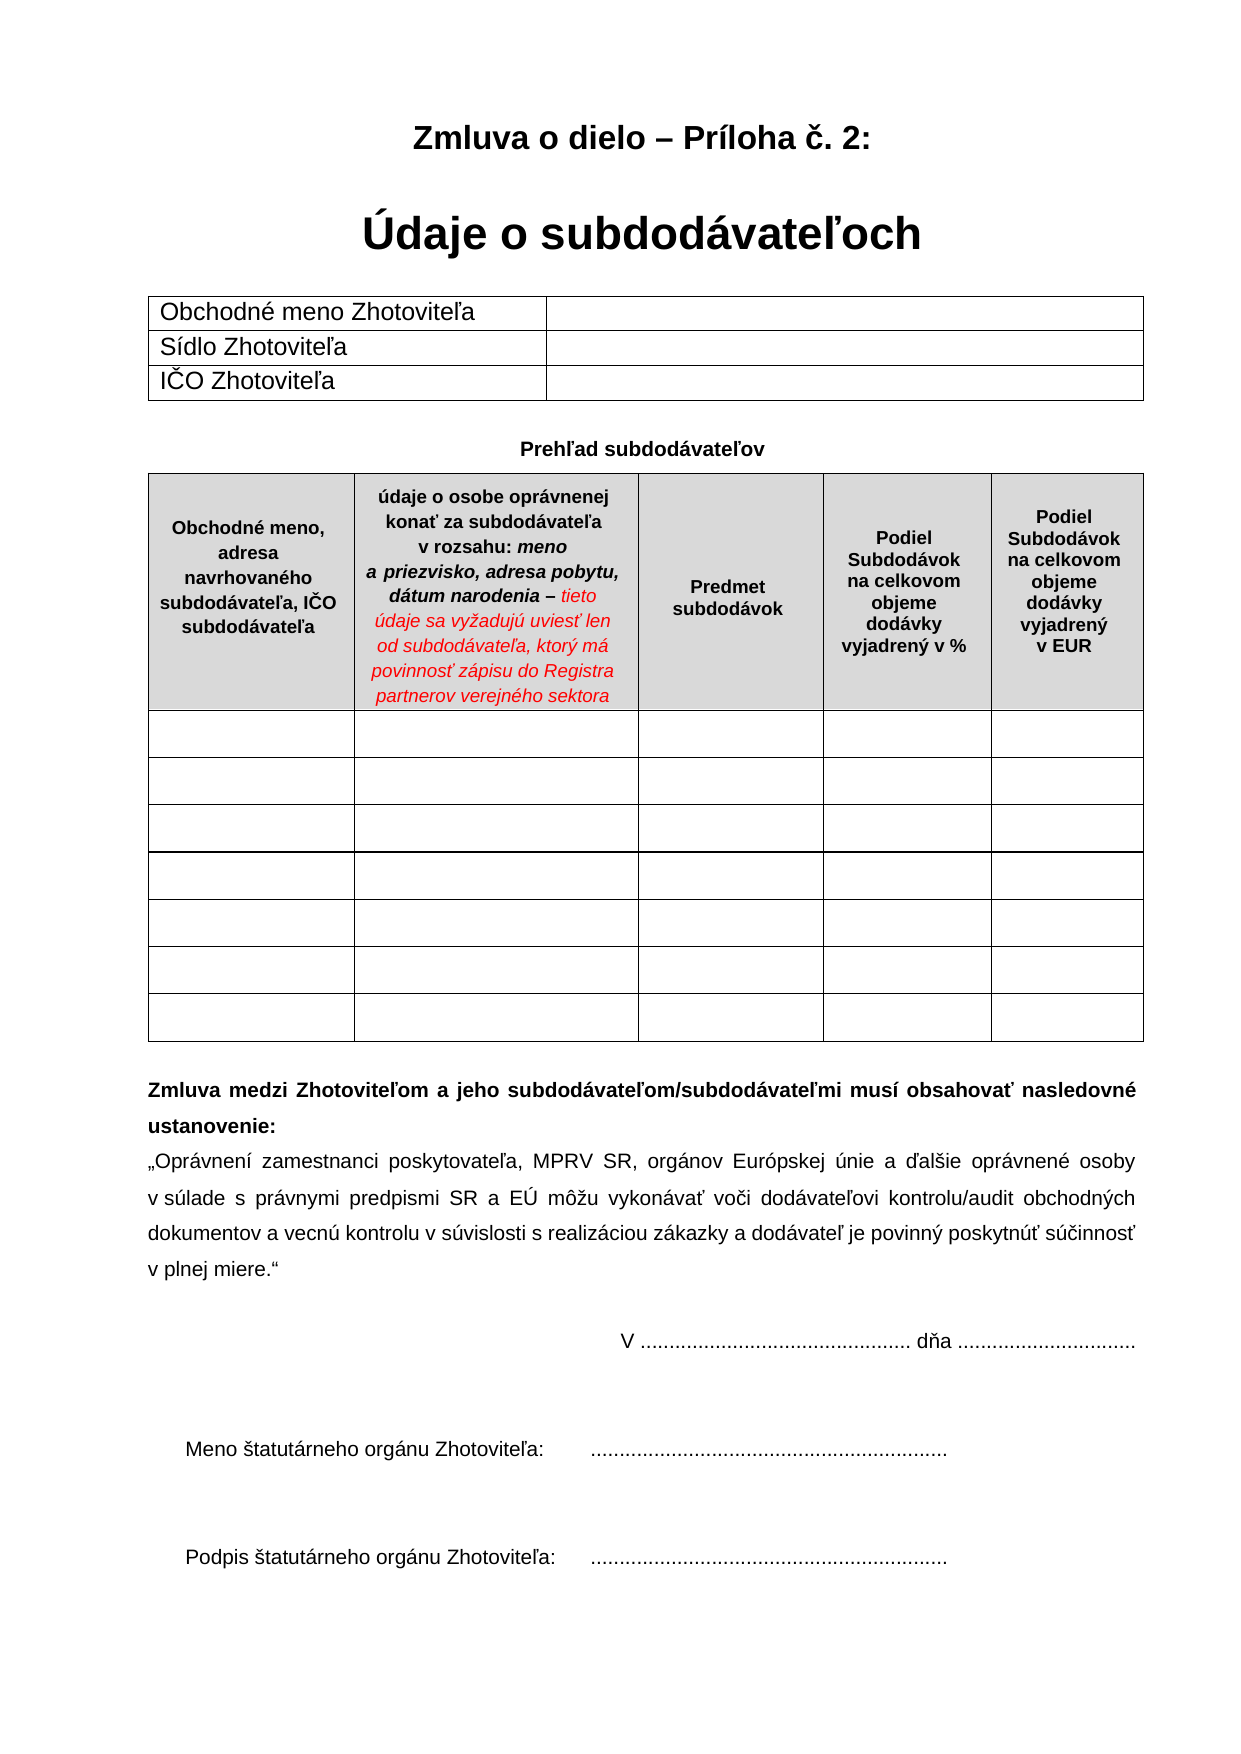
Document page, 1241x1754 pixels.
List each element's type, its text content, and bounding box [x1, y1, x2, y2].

table_cell [149, 711, 354, 757]
table_cell [824, 805, 991, 851]
table_cell [992, 947, 1143, 993]
text Meno štatutárneho orgánu Zhotoviteľa: .............................................................. [185, 1437, 1137, 1461]
table_header [547, 297, 1143, 330]
table_cell [639, 805, 823, 851]
table_cell [639, 947, 823, 993]
table_cell [824, 758, 991, 804]
table_cell [355, 994, 638, 1041]
table_header Predmet subdodávok [639, 474, 823, 709]
table_cell [547, 366, 1143, 399]
table_cell Sídlo Zhotoviteľa [149, 331, 546, 365]
table_cell IČO Zhotoviteľa [149, 366, 546, 399]
table_cell [355, 711, 638, 757]
table_header Podiel Subdodávok na celkovom objeme dodávky vyjadrený v % [824, 474, 991, 709]
text V ............................................... dňa ............................... [185, 1329, 1137, 1353]
table_cell [824, 853, 991, 899]
table_cell [992, 805, 1143, 851]
table_cell [992, 711, 1143, 757]
table_cell [824, 994, 991, 1041]
table_cell [355, 947, 638, 993]
table_cell [824, 947, 991, 993]
table_cell [824, 900, 991, 946]
table_cell [355, 900, 638, 946]
table_cell [149, 805, 354, 851]
table_cell [992, 900, 1143, 946]
table_header Obchodné meno, adresa navrhovaného subdodávateľa, IČO subdodávateľa [149, 474, 354, 709]
table_cell [992, 994, 1143, 1041]
table_cell [639, 900, 823, 946]
table_cell [355, 805, 638, 851]
text Prehľad subdodávateľov [148, 437, 1137, 461]
table_cell [639, 853, 823, 899]
text „Oprávnení zamestnanci poskytovateľa, MPRV SR, orgánov Európskej únie a ďalšie oprávnené osoby v súlade s právnymi predpismi SR a EÚ môžu vykonávať voči dodávateľovi kontrolu/audit obchodných dokumentov a vecnú kontrolu v súvislosti s realizáciou zákazky a dodávateľ je povinný poskytnúť súčinnosť v plnej miere.“ [148, 1149, 1137, 1281]
text Zmluva o dielo – Príloha č. 2: [148, 118, 1137, 157]
table_cell [639, 711, 823, 757]
table_cell [355, 853, 638, 899]
text Podpis štatutárneho orgánu Zhotoviteľa: .............................................................. [185, 1545, 1137, 1569]
table_cell [639, 994, 823, 1041]
table_cell [992, 758, 1143, 804]
table_header Obchodné meno Zhotoviteľa [149, 297, 546, 330]
table_cell [547, 331, 1143, 365]
table_cell [149, 994, 354, 1041]
table_cell [149, 900, 354, 946]
table_cell [149, 853, 354, 899]
table_cell [149, 758, 354, 804]
table_header údaje o osobe oprávnenej konať za subdodávateľa v rozsahu: meno a priezvisko, adresa pobytu, dátum narodenia – tieto údaje sa vyžadujú uviesť len od subdodávateľa, ktorý má povinnosť zápisu do Registra partnerov verejného sektora [355, 474, 638, 709]
table_cell [149, 947, 354, 993]
table_header Podiel Subdodávok na celkovom objeme dodávky vyjadrený v EUR [992, 474, 1143, 709]
table_cell [992, 853, 1143, 899]
text Údaje o subdodávateľoch [148, 207, 1137, 259]
table_cell [355, 758, 638, 804]
text Zmluva medzi Zhotoviteľom a jeho subdodávateľom/subdodávateľmi musí obsahovať nasledovné ustanovenie: [148, 1077, 1137, 1137]
table_cell [824, 711, 991, 757]
table_cell [639, 758, 823, 804]
